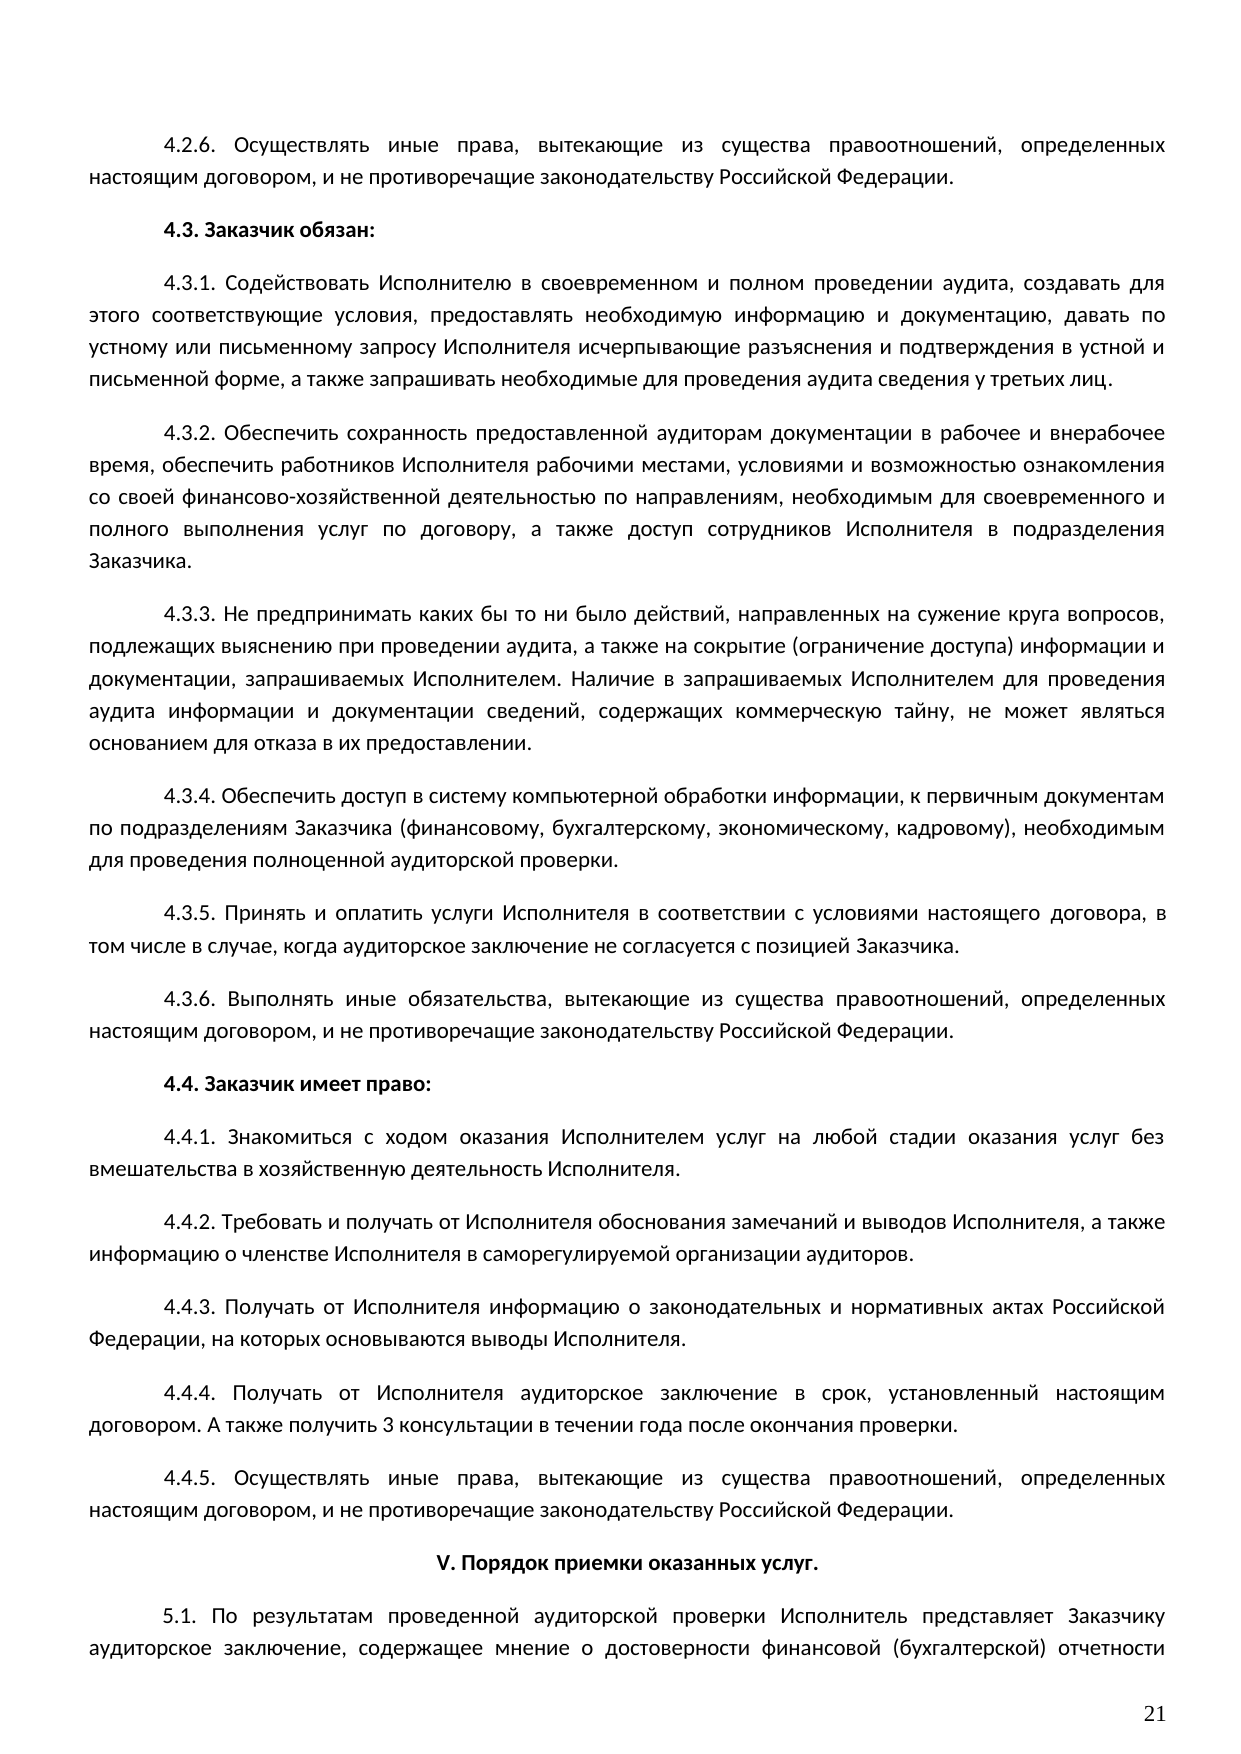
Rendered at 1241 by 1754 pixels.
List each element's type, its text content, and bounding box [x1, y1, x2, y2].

text 4.3. Заказчик обязан: [89, 215, 1167, 243]
text 4.4. Заказчик имеет право: [89, 1069, 1167, 1097]
text 4.3.3. Не предпринимать каких бы то ни было действий, направленных на сужение круга вопросов, подлежащих выяснению при проведении аудита, а также на сокрытие (ограничение доступа) информации и документации, запрашиваемых Исполнителем. Наличие в запрашиваемых Исполнителем для проведения аудита информации и документации сведений, содержащих коммерческую тайну, не может являться основанием для отказа в их предоставлении. [89, 599, 1167, 756]
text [89, 1601, 1167, 1661]
text 4.4.5. Осуществлять иные права, вытекающие из существа правоотношений, определенных настоящим договором, и не противоречащие законодательству Российской Федерации. [89, 1463, 1167, 1523]
text 4.3.6. Выполнять иные обязательства, вытекающие из существа правоотношений, определенных настоящим договором, и не противоречащие законодательству Российской Федерации. [89, 984, 1167, 1044]
text 4.3.5. Принять и оплатить услуги Исполнителя в соответствии с условиями настоящего договора, в том числе в случае, когда аудиторское заключение не согласуется с позицией Заказчика. [89, 898, 1167, 959]
text 4.2.6. Осуществлять иные права, вытекающие из существа правоотношений, определенных настоящим договором, и не противоречащие законодательству Российской Федерации. [89, 130, 1167, 190]
text 4.3.1. Содействовать Исполнителю в своевременном и полном проведении аудита, создавать для этого соответствующие условия, предоставлять необходимую информацию и документацию, давать по устному или письменному запросу Исполнителя исчерпывающие разъяснения и подтверждения в устной и письменной форме, а также запрашивать необходимые для проведения аудита сведения у третьих лиц. [89, 268, 1167, 393]
text V. Порядок приемки оказанных услуг. [89, 1548, 1167, 1576]
text 4.4.2. Требовать и получать от Исполнителя обоснования замечаний и выводов Исполнителя, а также информацию о членстве Исполнителя в саморегулируемой организации аудиторов. [89, 1207, 1167, 1267]
text 4.3.2. Обеспечить сохранность предоставленной аудиторам документации в рабочее и внерабочее время, обеспечить работников Исполнителя рабочими местами, условиями и возможностью ознакомления со своей финансово-хозяйственной деятельностью по направлениям, необходимым для своевременного и полного выполнения услуг по договору, а также доступ сотрудников Исполнителя в подразделения Заказчика. [89, 418, 1167, 574]
text 4.4.1. Знакомиться с ходом оказания Исполнителем услуг на любой стадии оказания услуг без вмешательства в хозяйственную деятельность Исполнителя. [89, 1122, 1167, 1182]
text 4.4.4. Получать от Исполнителя аудиторское заключение в срок, установленный настоящим договором. А также получить 3 консультации в течении года после окончания проверки. [89, 1378, 1167, 1438]
text 4.4.3. Получать от Исполнителя информацию о законодательных и нормативных актах Российской Федерации, на которых основываются выводы Исполнителя. [89, 1292, 1167, 1353]
text 4.3.4. Обеспечить доступ в систему компьютерной обработки информации, к первичным документам по подразделениям Заказчика (финансовому, бухгалтерскому, экономическому, кадровому), необходимым для проведения полноценной аудиторской проверки. [89, 781, 1167, 873]
